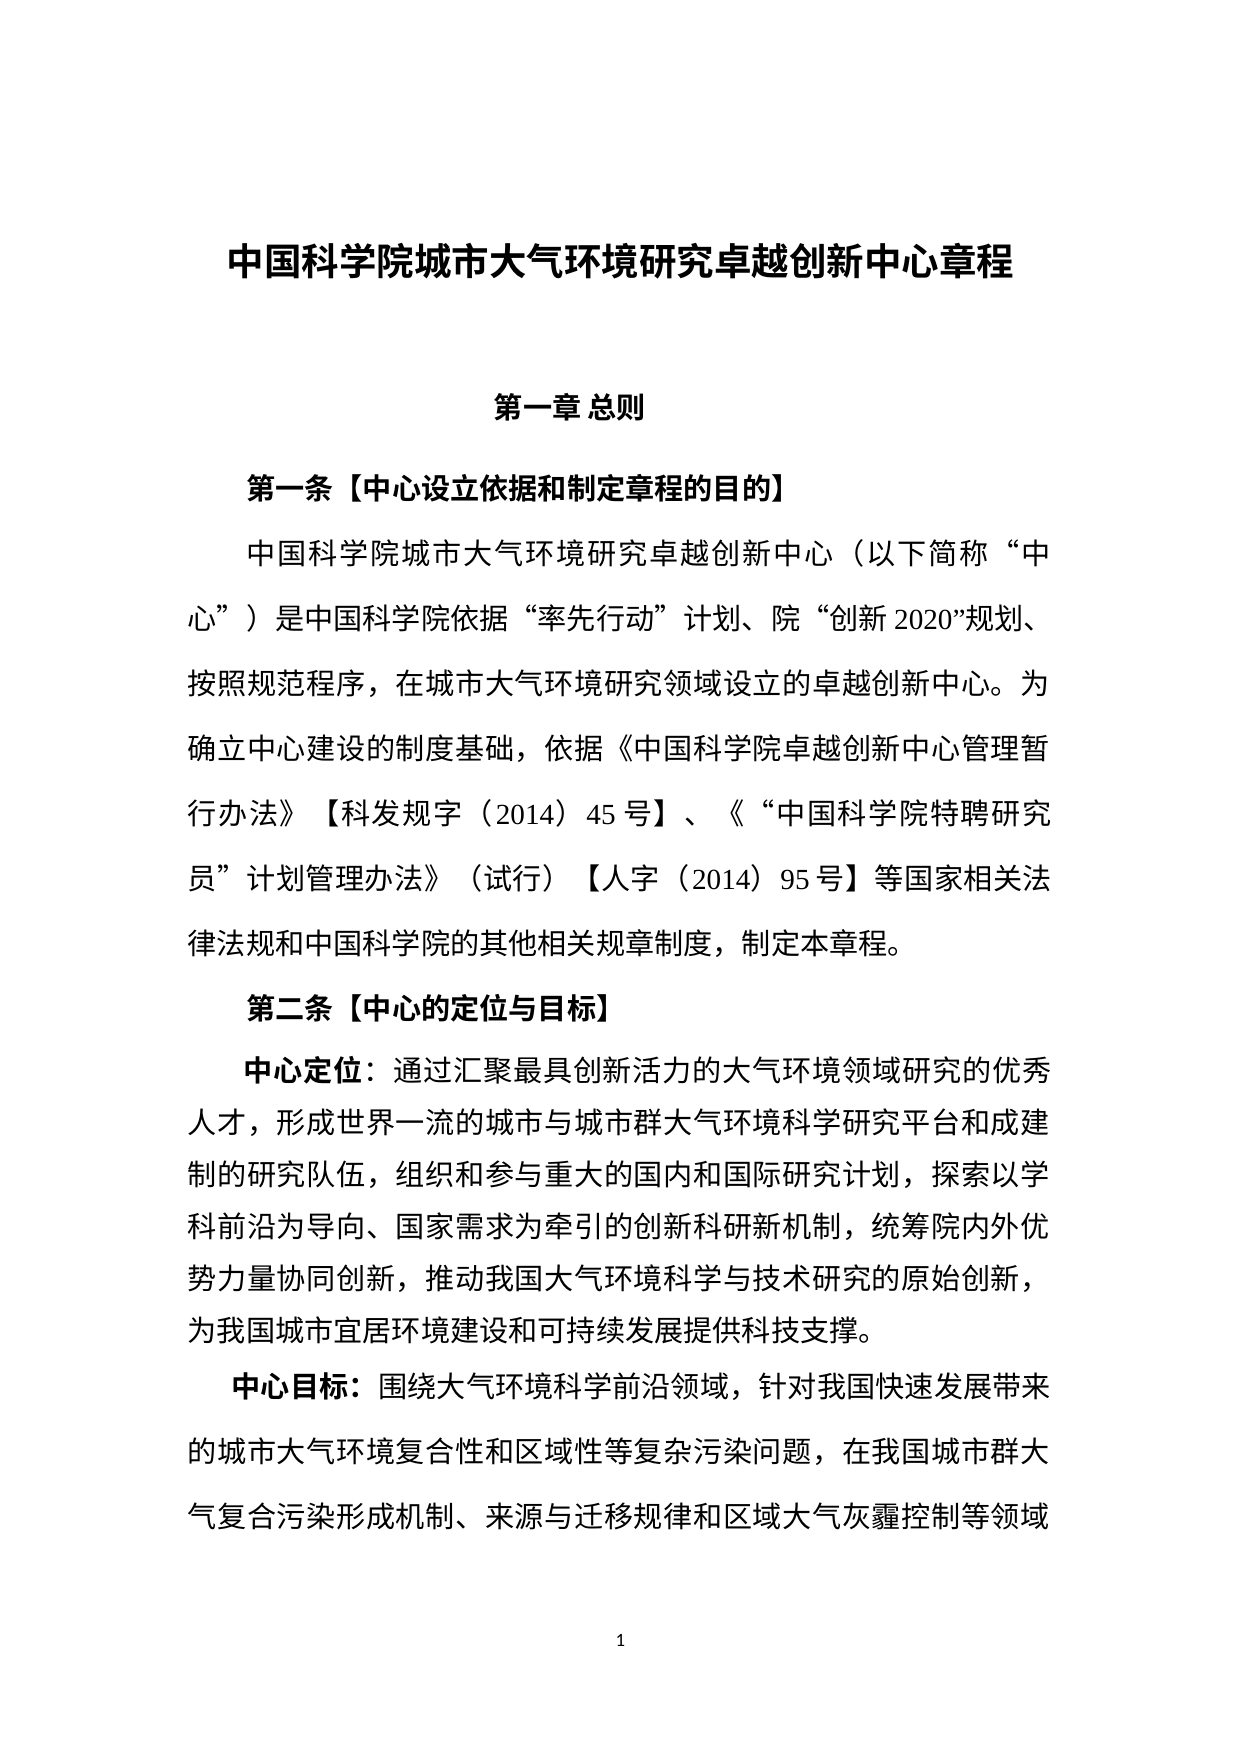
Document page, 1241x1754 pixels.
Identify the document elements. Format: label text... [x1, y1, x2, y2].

text 中国科学院城市大气环境研究卓越创新中心（以下简称“中心”）是中国科学院依据“率先行动”计划、院“创新2020”规划、按照规范程序，在城市大气环境研究领域设立的卓越创新中心。为确立中心建设的制度基础，依据《中国科学院卓越创新中心管理暂行办法》【科发规字（2014）45号】、《“中国科学院特聘研究员”计划管理办法》（试行）【人字（2014）95号】等国家相关法律法规和中国科学院的其他相关规章制度，制定本章程。 [187, 519, 1053, 974]
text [187, 1352, 1053, 1547]
text 中心定位：通过汇聚最具创新活力的大气环境领域研究的优秀人才，形成世界一流的城市与城市群大气环境科学研究平台和成建制的研究队伍，组织和参与重大的国内和国际研究计划，探索以学科前沿为导向、国家需求为牵引的创新科研新机制，统筹院内外优势力量协同创新，推动我国大气环境科学与技术研究的原始创新，为我国城市宜居环境建设和可持续发展提供科技支撑。 [187, 1039, 1053, 1352]
list 总则 [494, 373, 1053, 438]
text 中国科学院城市大气环境研究卓越创新中心章程 [187, 227, 1053, 292]
text 第二条【中心的定位与目标】 [187, 974, 1053, 1039]
text 第一条【中心设立依据和制定章程的目的】 [187, 454, 1053, 519]
